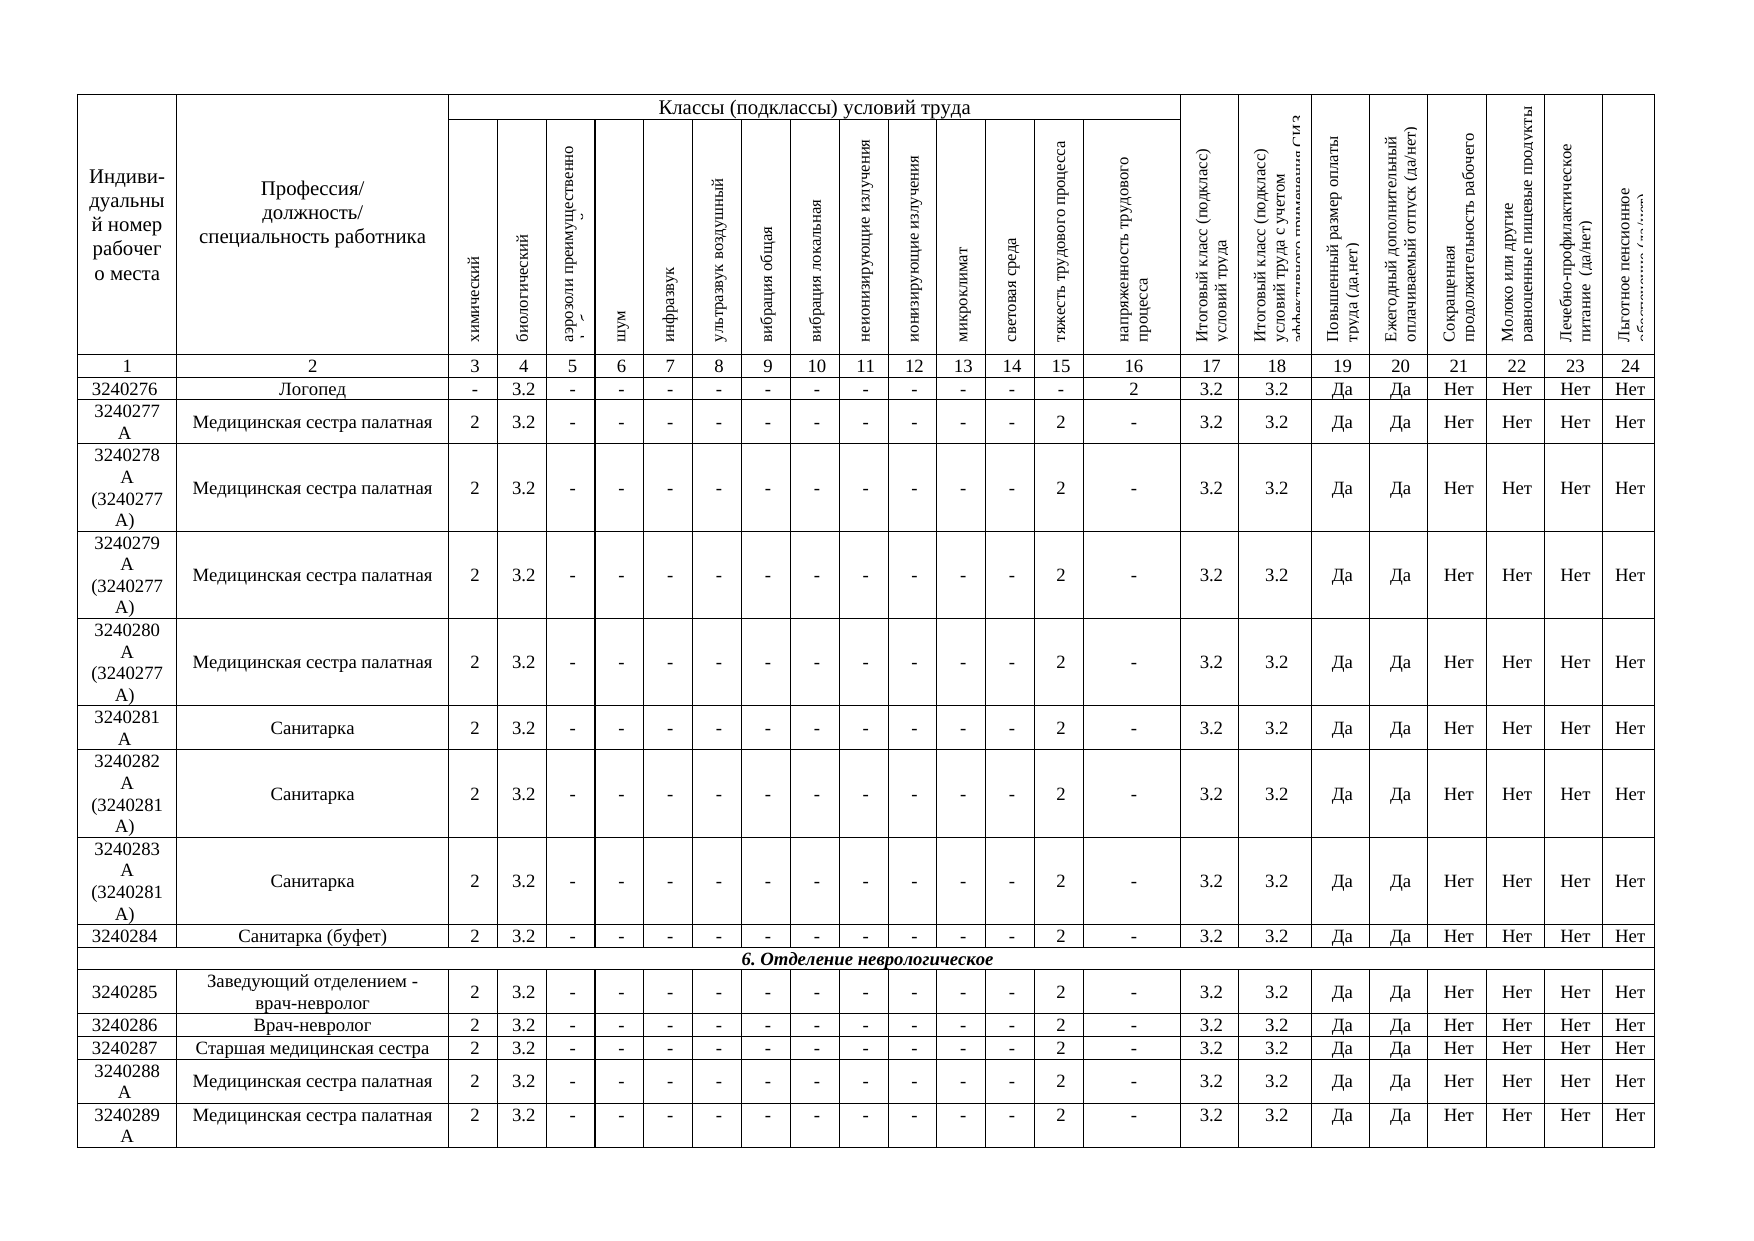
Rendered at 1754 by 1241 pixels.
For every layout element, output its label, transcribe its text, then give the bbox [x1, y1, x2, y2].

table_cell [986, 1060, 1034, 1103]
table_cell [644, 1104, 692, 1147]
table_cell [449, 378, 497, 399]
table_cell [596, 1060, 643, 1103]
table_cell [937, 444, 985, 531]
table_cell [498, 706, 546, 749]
table_cell 20 [1370, 355, 1427, 377]
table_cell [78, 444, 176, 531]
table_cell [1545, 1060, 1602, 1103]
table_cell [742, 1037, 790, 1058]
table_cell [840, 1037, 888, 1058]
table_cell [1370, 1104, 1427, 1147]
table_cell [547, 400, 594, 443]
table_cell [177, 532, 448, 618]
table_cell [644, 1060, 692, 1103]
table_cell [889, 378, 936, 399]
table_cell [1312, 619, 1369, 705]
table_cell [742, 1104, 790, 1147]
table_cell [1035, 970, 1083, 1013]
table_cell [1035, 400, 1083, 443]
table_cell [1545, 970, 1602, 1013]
table_header Сокращенная продолжительность рабочего времени (да/нет) [1428, 95, 1486, 354]
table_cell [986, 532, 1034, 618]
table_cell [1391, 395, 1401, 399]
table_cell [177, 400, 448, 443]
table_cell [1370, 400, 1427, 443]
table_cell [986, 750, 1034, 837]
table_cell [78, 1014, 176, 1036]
table_cell 23 [1545, 355, 1602, 377]
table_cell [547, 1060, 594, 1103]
table_header Льготное пенсионное обеспечение (да/нет) [1603, 95, 1654, 354]
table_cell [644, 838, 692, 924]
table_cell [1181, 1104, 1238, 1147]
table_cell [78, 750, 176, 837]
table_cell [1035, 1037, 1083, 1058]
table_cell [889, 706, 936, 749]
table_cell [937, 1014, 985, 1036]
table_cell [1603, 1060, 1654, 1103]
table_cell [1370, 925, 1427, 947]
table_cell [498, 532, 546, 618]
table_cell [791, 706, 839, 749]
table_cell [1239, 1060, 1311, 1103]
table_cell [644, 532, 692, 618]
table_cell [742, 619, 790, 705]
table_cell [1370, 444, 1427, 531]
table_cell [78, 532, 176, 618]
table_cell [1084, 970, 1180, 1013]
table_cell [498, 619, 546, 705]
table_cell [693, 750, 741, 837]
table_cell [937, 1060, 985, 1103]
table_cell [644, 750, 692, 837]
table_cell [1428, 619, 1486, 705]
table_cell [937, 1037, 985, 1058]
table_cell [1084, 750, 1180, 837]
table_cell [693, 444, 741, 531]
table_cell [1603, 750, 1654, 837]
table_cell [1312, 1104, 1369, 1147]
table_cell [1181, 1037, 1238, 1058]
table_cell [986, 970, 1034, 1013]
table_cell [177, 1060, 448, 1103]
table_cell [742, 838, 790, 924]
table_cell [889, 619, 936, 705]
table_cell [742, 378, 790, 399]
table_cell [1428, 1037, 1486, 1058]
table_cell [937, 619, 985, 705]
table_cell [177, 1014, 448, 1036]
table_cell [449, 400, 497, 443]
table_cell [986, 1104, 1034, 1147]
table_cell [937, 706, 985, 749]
table_cell ионизирующие излучения [889, 120, 936, 354]
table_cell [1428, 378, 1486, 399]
table_cell 15 [1035, 355, 1083, 377]
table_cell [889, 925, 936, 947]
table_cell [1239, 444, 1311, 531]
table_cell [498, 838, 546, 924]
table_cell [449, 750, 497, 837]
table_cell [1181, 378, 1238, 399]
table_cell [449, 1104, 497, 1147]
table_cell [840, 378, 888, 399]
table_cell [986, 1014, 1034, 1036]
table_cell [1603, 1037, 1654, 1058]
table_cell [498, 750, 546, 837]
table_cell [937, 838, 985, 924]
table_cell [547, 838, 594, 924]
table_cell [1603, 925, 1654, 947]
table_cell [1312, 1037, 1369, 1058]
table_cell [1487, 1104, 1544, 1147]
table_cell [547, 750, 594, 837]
table_cell 18 [1239, 355, 1311, 377]
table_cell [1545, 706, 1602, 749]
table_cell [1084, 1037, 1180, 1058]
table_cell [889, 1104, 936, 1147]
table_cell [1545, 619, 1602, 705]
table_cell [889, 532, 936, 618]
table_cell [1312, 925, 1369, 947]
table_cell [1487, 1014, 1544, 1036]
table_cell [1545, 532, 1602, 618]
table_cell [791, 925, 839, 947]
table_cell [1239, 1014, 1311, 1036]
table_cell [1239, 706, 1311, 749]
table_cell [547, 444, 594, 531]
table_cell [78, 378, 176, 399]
table_cell вибрация общая [742, 120, 790, 354]
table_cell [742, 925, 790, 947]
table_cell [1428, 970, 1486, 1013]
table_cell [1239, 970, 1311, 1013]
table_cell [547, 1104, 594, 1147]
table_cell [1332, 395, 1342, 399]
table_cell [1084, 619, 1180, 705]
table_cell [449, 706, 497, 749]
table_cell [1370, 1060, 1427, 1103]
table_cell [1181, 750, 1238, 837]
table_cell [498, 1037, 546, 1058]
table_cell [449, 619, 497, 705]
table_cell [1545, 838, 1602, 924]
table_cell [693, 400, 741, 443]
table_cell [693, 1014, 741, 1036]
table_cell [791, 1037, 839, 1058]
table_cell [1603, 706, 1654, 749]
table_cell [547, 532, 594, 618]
table_cell 11 [840, 355, 888, 377]
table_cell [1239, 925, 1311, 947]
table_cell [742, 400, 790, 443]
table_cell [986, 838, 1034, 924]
table_cell напряженность трудового процесса [1084, 120, 1180, 354]
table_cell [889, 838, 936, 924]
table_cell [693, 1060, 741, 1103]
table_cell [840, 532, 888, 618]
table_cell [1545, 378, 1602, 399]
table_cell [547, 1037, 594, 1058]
table_cell аэрозоли преимущественно фиброгенного действия [547, 120, 594, 354]
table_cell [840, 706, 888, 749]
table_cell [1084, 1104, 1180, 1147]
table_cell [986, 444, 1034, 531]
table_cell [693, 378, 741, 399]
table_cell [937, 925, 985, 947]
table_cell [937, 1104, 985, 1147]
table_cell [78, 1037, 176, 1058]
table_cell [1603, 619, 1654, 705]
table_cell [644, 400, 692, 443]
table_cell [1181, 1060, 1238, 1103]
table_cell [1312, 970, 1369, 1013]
table_header Повышенный размер оплаты труда (да,нет) [1312, 95, 1369, 354]
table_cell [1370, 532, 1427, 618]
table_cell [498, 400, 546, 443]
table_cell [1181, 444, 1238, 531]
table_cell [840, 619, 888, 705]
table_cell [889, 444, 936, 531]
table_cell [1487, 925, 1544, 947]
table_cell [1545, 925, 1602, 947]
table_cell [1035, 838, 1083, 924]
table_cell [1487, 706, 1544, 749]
table_cell 8 [693, 355, 741, 377]
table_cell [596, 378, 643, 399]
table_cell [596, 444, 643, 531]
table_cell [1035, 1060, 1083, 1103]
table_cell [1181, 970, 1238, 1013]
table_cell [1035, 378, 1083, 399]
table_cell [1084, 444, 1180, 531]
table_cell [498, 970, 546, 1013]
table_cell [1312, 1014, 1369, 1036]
table_cell 24 [1603, 355, 1654, 377]
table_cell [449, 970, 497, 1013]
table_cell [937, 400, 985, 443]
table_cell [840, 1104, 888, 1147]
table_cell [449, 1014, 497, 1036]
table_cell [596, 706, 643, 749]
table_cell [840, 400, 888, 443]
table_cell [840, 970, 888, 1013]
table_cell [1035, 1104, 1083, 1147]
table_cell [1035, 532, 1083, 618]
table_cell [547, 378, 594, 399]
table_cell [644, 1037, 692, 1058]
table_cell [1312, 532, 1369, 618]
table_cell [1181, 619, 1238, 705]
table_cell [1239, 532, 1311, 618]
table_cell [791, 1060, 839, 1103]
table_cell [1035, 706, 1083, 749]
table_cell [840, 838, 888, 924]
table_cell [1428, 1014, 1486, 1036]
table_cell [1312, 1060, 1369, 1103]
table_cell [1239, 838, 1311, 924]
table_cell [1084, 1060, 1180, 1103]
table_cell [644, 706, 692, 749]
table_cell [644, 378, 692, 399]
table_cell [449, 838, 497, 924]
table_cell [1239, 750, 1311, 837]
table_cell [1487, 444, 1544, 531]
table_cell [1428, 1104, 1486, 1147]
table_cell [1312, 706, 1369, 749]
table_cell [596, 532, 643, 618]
table_cell биологический [498, 120, 546, 354]
table_cell 3 [449, 355, 497, 377]
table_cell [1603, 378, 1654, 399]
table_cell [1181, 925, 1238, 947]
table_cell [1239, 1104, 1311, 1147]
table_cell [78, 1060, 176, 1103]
table_cell 13 [937, 355, 985, 377]
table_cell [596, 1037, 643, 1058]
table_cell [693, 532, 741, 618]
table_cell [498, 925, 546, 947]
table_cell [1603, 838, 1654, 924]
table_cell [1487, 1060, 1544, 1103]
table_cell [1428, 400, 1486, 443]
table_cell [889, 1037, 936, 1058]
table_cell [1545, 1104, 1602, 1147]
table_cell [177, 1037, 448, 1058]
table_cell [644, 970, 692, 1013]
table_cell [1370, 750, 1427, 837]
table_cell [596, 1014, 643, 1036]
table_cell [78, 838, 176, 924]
table_header Классы (подклассы) условий труда [449, 95, 1180, 119]
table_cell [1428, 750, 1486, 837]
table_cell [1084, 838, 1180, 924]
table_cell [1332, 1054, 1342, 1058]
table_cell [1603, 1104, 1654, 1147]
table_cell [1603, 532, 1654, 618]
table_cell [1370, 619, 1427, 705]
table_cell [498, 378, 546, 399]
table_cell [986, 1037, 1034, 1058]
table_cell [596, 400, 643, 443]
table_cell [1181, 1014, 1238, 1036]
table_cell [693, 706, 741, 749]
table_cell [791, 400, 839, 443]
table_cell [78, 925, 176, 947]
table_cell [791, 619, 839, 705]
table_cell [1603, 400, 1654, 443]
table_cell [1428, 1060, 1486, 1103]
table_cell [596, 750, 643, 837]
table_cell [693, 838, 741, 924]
table_cell 1 [78, 355, 176, 377]
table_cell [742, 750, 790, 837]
table_cell инфразвук [644, 120, 692, 354]
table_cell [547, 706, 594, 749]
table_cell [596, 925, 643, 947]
table_cell ультразвук воздушный [693, 120, 741, 354]
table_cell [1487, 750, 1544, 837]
table_header Итоговый класс (подкласс) условий труда с учетом эффективного применения СИЗ [1239, 95, 1311, 354]
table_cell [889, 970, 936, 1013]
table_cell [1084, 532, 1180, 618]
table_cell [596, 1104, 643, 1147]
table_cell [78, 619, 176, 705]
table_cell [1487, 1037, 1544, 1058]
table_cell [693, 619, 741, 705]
table_cell вибрация локальная [791, 120, 839, 354]
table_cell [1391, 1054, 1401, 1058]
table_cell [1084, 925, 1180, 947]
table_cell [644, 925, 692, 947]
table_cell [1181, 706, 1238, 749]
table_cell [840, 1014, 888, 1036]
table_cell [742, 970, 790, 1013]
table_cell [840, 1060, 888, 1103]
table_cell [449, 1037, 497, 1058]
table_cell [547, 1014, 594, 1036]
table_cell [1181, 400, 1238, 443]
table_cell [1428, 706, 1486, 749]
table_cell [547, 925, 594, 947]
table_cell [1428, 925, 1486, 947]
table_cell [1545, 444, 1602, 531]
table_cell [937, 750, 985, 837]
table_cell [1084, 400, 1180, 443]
table_cell 5 [547, 355, 594, 377]
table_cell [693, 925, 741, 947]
table_cell 12 [889, 355, 936, 377]
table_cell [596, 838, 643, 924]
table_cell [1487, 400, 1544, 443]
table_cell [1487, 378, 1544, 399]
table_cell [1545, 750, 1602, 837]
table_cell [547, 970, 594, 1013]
table_cell 21 [1428, 355, 1486, 377]
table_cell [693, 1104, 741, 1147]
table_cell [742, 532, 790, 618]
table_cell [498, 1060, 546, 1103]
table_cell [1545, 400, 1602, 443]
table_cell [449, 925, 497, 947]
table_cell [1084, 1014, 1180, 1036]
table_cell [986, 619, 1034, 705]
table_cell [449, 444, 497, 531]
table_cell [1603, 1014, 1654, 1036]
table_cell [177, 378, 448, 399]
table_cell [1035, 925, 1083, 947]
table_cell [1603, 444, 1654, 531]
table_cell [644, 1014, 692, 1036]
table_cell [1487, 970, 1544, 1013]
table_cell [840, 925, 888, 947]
table_cell 4 [498, 355, 546, 377]
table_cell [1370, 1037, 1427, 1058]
table_header Молоко или другие равноценные пищевые продукты (да/нет) [1487, 95, 1544, 354]
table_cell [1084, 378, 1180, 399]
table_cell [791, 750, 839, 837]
table_cell шум [596, 120, 643, 354]
table_header Лечебно-профилактическое питание (да/нет) [1545, 95, 1602, 354]
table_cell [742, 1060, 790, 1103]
table_cell 22 [1487, 355, 1544, 377]
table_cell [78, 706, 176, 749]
table_header Профессия/ должность/ специальность работника [177, 95, 448, 354]
table_cell 9 [742, 355, 790, 377]
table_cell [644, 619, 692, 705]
table_cell 7 [644, 355, 692, 377]
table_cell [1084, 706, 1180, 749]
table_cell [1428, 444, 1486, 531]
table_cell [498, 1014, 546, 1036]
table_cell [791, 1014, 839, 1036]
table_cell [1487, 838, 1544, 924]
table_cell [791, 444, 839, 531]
table_cell тяжесть трудового процесса [1035, 120, 1083, 354]
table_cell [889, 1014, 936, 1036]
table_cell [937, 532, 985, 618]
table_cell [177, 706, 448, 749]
table_cell 6 [596, 355, 643, 377]
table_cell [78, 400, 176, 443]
table_cell 17 [1181, 355, 1238, 377]
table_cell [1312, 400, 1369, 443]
table_header Ежегодный дополнительный оплачиваемый отпуск (да/нет) [1370, 95, 1427, 354]
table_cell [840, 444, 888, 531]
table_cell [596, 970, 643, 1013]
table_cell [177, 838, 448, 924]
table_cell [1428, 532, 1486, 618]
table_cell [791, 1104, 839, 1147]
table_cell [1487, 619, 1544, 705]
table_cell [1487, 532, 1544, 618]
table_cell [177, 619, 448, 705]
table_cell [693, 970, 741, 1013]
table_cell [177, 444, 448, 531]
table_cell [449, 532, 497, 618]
table_cell неионизирующие излучения [840, 120, 888, 354]
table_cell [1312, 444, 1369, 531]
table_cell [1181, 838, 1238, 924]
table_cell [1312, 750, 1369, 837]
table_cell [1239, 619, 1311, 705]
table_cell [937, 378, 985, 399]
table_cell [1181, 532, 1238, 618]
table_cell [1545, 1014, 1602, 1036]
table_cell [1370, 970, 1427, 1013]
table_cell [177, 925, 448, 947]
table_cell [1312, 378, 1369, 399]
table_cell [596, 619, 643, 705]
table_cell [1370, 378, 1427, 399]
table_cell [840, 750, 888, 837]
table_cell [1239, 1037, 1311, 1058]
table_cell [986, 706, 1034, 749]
table_cell 14 [986, 355, 1034, 377]
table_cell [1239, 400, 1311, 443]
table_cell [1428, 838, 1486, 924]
table_cell 19 [1312, 355, 1369, 377]
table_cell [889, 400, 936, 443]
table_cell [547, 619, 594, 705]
table_header Индивидуальный номер рабочего места [78, 95, 176, 354]
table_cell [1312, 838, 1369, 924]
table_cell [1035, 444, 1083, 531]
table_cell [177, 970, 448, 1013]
table_header Итоговый класс (подкласс) условий труда [1181, 95, 1238, 354]
table_cell микроклимат [937, 120, 985, 354]
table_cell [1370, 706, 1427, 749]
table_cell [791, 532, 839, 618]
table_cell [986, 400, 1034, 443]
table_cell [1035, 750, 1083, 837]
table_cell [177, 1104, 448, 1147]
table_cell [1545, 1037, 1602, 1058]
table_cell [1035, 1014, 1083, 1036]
table_cell 10 [791, 355, 839, 377]
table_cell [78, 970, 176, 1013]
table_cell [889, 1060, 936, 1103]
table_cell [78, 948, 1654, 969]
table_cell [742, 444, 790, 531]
table_cell химический [449, 120, 497, 354]
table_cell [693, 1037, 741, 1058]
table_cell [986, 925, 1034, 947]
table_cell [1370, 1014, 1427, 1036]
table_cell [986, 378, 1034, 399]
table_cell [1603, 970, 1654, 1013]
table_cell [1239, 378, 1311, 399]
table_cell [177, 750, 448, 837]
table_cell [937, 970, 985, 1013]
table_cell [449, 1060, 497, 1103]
table_cell 2 [177, 355, 448, 377]
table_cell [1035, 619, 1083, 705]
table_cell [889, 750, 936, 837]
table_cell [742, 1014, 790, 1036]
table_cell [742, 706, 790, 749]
table_cell 16 [1084, 355, 1180, 377]
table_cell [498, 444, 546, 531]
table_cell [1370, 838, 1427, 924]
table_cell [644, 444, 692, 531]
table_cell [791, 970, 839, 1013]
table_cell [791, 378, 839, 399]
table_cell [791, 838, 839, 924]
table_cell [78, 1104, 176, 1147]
table_cell световая среда [986, 120, 1034, 354]
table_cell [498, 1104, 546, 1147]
